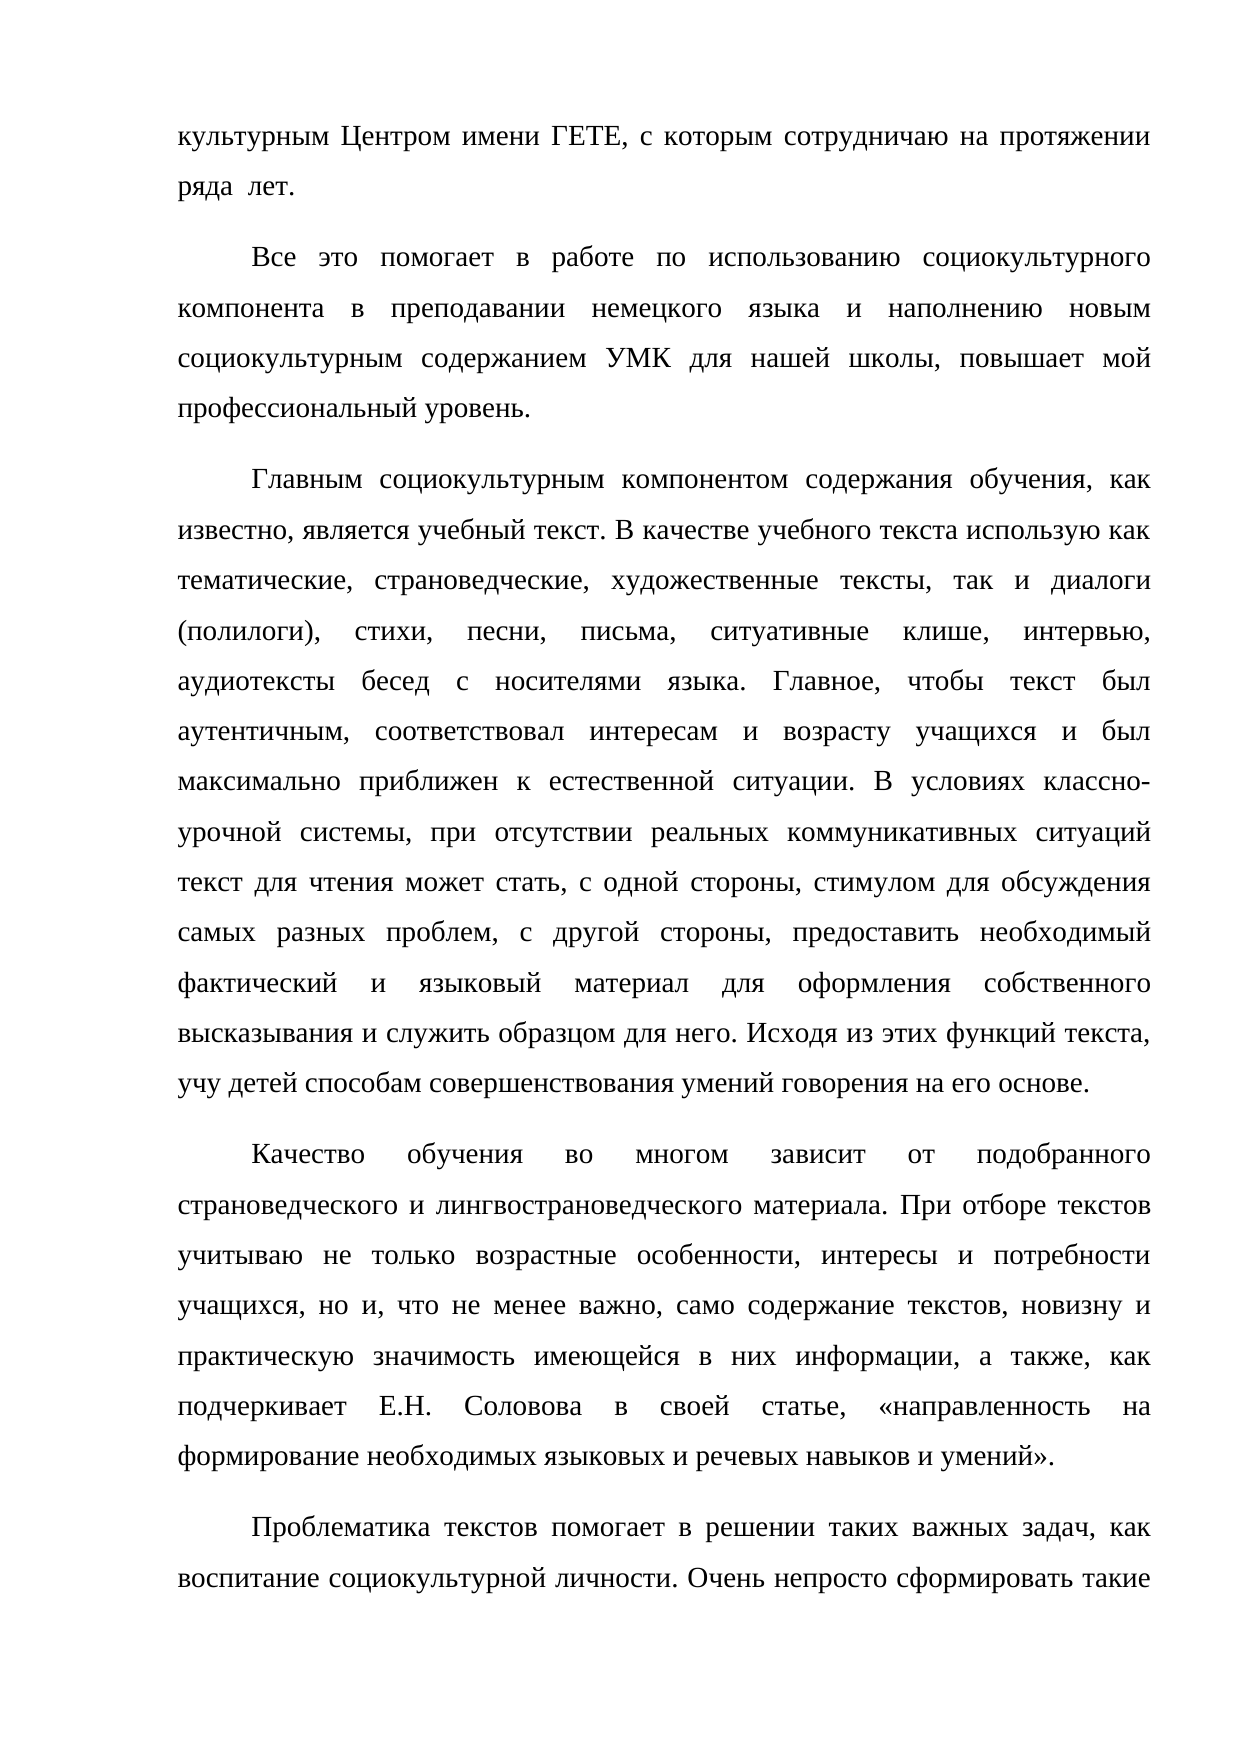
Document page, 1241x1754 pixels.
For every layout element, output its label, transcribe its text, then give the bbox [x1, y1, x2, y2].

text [177, 1509, 1152, 1593]
text Качество обучения во многом зависит от подобранного страноведческого и лингвострановедческого материала. При отборе текстов учитываю не только возрастные особенности, интересы и потребности учащихся, но и, что не менее важно, само содержание текстов, новизну и практическую значимость имеющейся в них информации, а также, как подчеркивает Е.Н. Соловова в своей статье, «направленность на формирование необходимых языковых и речевых навыков и умений». [177, 1137, 1152, 1472]
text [177, 118, 1152, 202]
text Все это помогает в работе по использованию социокультурного компонента в преподавании немецкого языка и наполнению новым социокультурным содержанием УМК для нашей школы, повышает мой профессиональный уровень. [177, 239, 1152, 424]
text Главным социокультурным компонентом содержания обучения, как известно, является учебный текст. В качестве учебного текста использую как тематические, страноведческие, художественные тексты, так и диалоги (полилоги), стихи, песни, письма, ситуативные клише, интервью, аудиотексты бесед с носителями языка. Главное, чтобы текст был аутентичным, соответствовал интересам и возрасту учащихся и был максимально приближен к естественной ситуации. В условиях классно-урочной системы, при отсутствии реальных коммуникативных ситуаций текст для чтения может стать, с одной стороны, стимулом для обсуждения самых разных проблем, с другой стороны, предоставить необходимый фактический и языковый материал для оформления собственного высказывания и служить образцом для него. Исходя из этих функций текста, учу детей способам совершенствования умений говорения на его основе. [177, 462, 1152, 1099]
